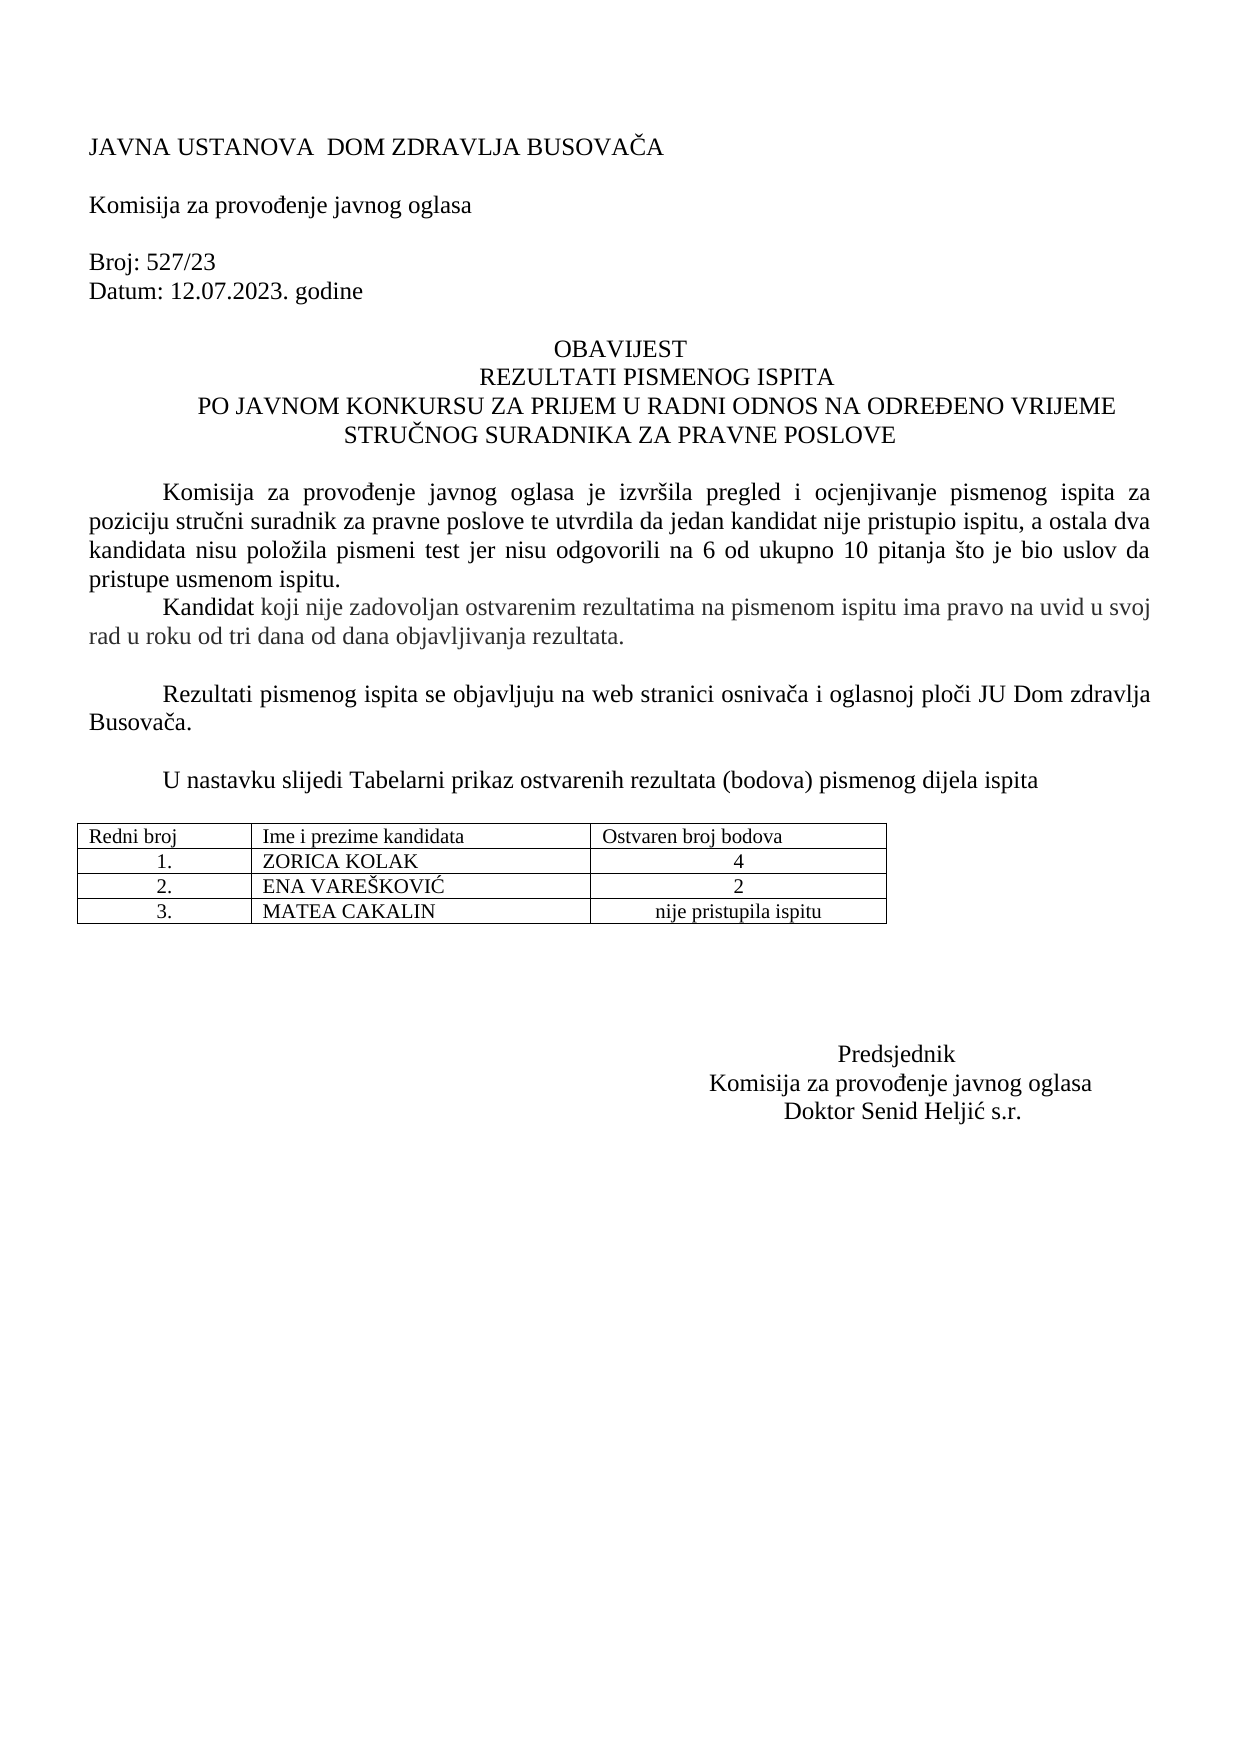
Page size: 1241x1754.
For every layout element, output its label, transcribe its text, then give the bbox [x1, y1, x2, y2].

table_cell 1. [78, 849, 251, 873]
table_cell ENA VAREŠKOVIĆ [252, 874, 590, 898]
text REZULTATI PISMENOG ISPITA [89, 362, 1152, 391]
table_cell 3. [78, 899, 251, 923]
table_header Redni broj [78, 824, 251, 848]
table_cell MATEA CAKALIN [252, 899, 590, 923]
table_cell 4 [591, 849, 886, 873]
table_cell nije pristupila ispitu [591, 899, 886, 923]
text JAVNA USTANOVA DOM ZDRAVLJA BUSOVAČA [89, 132, 1152, 161]
text Datum: 12.07.2023. godine [89, 276, 1152, 305]
text OBAVIJEST [89, 334, 1152, 362]
table_cell 2 [591, 874, 886, 898]
text PO JAVNOM KONKURSU ZA PRIJEM U RADNI ODNOS NA ODREĐENO VRIJEME STRUČNOG SURADNIKA ZA PRAVNE POSLOVE [89, 391, 1152, 449]
text Kandidat koji nije zadovoljan ostvarenim rezultatima na pismenom ispitu ima pravo na uvid u svoj rad u roku od tri dana od dana objavljivanja rezultata. [89, 592, 1152, 650]
text Komisija za provođenje javnog oglasa je izvršila pregled i ocjenjivanje pismenog ispita za poziciju stručni suradnik za pravne poslove te utvrdila da jedan kandidat nije pristupio ispitu, a ostala dva kandidata nisu položila pismeni test jer nisu odgovorili na 6 od ukupno 10 pitanja što je bio uslov da pristupe usmenom ispitu. [89, 477, 1152, 592]
text Komisija za provođenje javnog oglasa [89, 1068, 1152, 1096]
table_header Ime i prezime kandidata [252, 824, 590, 848]
table_header Ostvaren broj bodova [591, 824, 886, 848]
text Doktor Senid Heljić s.r. [89, 1096, 1152, 1125]
table_cell 2. [78, 874, 251, 898]
text Komisija za provođenje javnog oglasa [89, 190, 1152, 219]
text Broj: 527/23 [89, 247, 1152, 276]
table_cell ZORICA KOLAK [252, 849, 590, 873]
text Predsjednik [89, 1039, 1152, 1068]
text U nastavku slijedi Tabelarni prikaz ostvarenih rezultata (bodova) pismenog dijela ispita [89, 765, 1152, 794]
text Rezultati pismenog ispita se objavljuju na web stranici osnivača i oglasnoj ploči JU Dom zdravlja Busovača. [89, 679, 1152, 736]
